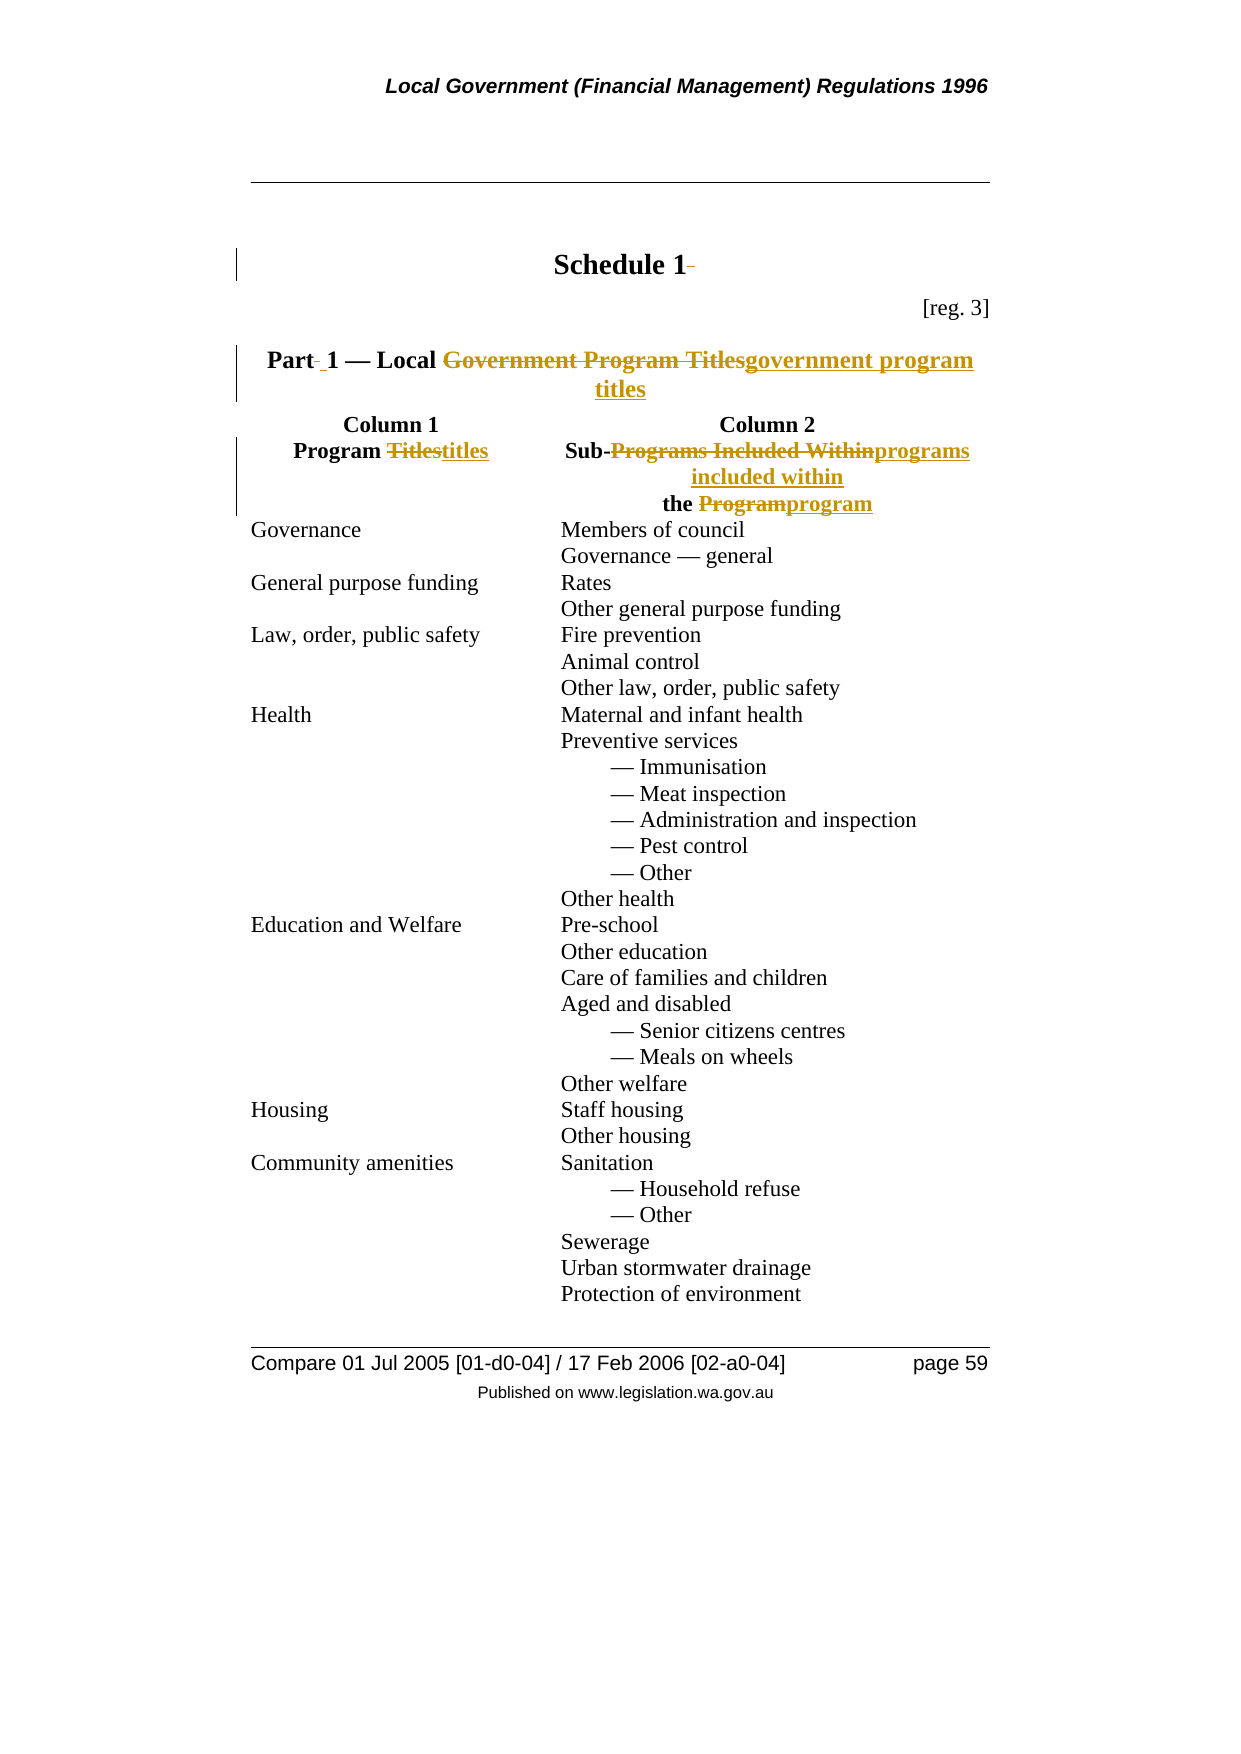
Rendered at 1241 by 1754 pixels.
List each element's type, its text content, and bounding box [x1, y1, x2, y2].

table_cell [546, 1149, 989, 1307]
table_cell Health [251, 701, 546, 911]
table_cell Fire prevention Animal control Other law, order, public safety [546, 622, 989, 701]
table_cell Maternal and infant health Preventive services — Immunisation — Meat inspection — Administration and inspection — Pest control — Other Other health [546, 701, 989, 911]
table_cell Sub- the [546, 437, 989, 516]
subtitle Part1 — Local [251, 345, 990, 402]
table_cell Governance [251, 516, 546, 569]
table_cell Members of council Governance — general [546, 516, 989, 569]
table_cell Education and Welfare [251, 911, 546, 1096]
subtitle Schedule 1 [251, 247, 990, 281]
table_cell Pre-school Other education Care of families and children Aged and disabled — Senior citizens centres — Meals on wheels Other welfare [546, 911, 989, 1096]
table_cell Rates Other general purpose funding [546, 569, 989, 622]
table_cell Housing [251, 1096, 546, 1149]
table_cell Community amenities [251, 1149, 546, 1307]
table_cell Staff housing Other housing [546, 1096, 989, 1149]
table_cell General purpose funding [251, 569, 546, 622]
table_header Column 1 [251, 411, 546, 437]
table_header Column 2 [546, 411, 989, 437]
text [reg. 3] [251, 293, 990, 320]
table_cell Law, order, public safety [251, 622, 546, 701]
table_cell Program [251, 437, 546, 516]
